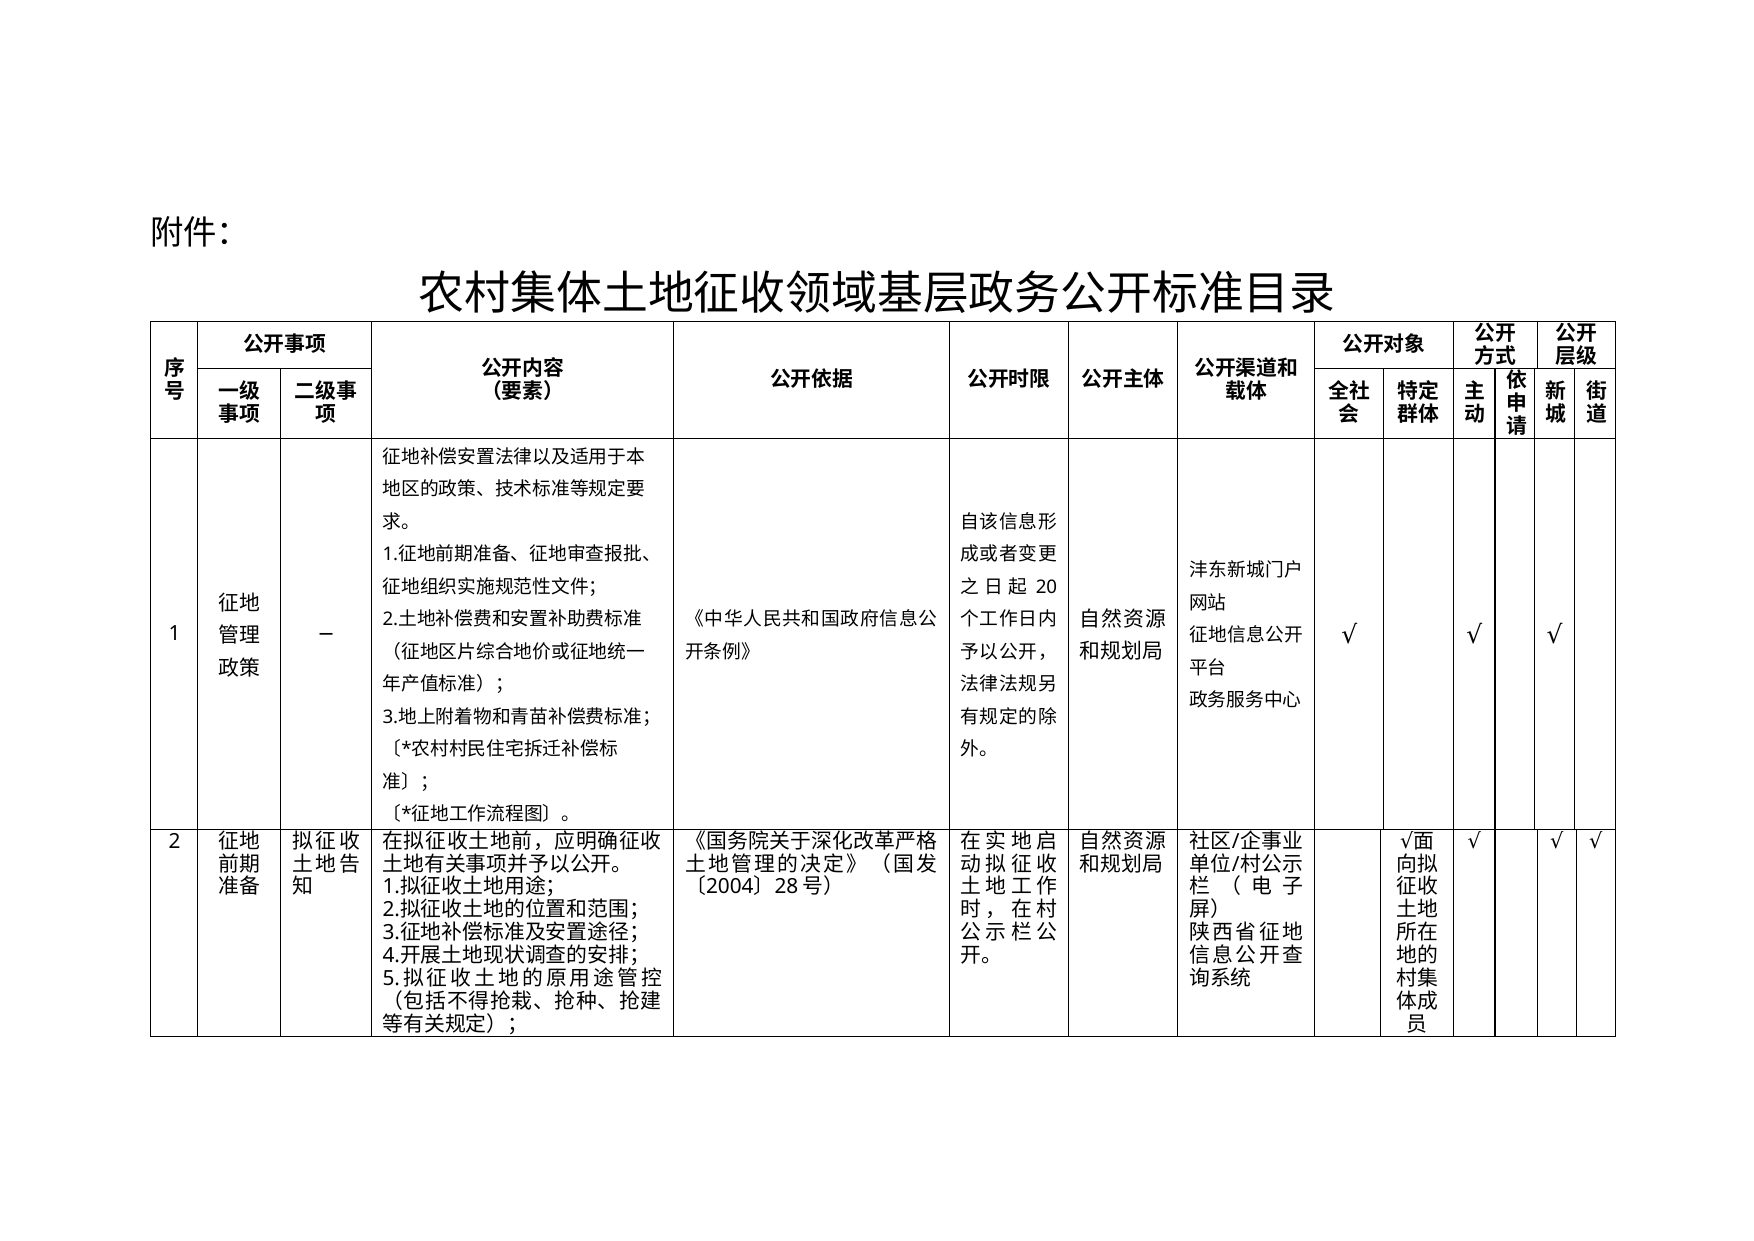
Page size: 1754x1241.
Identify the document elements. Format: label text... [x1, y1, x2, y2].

table_cell √面向拟征收土地所在地的村集体成员 [1381, 830, 1453, 1036]
table_header 公开渠道和载体 [1178, 322, 1314, 438]
table_cell [1315, 830, 1380, 1036]
table_header 序 号 [151, 322, 197, 438]
table_header 公开时限 [950, 322, 1068, 438]
table_cell 《中华人民共和国政府信息公开条例》 [674, 439, 949, 829]
table_header 公开对象 [1315, 322, 1453, 368]
table_cell √ [1315, 439, 1383, 829]
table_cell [1178, 830, 1314, 1036]
table_cell 街道 [1575, 369, 1615, 438]
table_cell 2 [151, 830, 197, 1036]
table_header 公开依据 [674, 322, 949, 438]
table_cell [1496, 830, 1537, 1036]
table_cell 自然资源和规划局 [1069, 439, 1177, 829]
table_cell 主动 [1454, 369, 1494, 438]
table_cell [1384, 439, 1453, 829]
table_cell 征地管理政策 [198, 439, 280, 829]
table_header 公开主体 [1069, 322, 1177, 438]
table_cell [674, 830, 949, 1036]
text 农村集体土地征收领域基层政务公开标准目录 [150, 263, 1604, 321]
table_cell 特定群体 [1384, 369, 1453, 438]
table_cell √ [1454, 439, 1494, 829]
table_header 公开事项 [198, 322, 371, 368]
table_cell √ [1577, 830, 1615, 1036]
table_cell 自然资源和规划局 [1069, 830, 1177, 1036]
table_cell 在实地启动拟征收土地工作时，在村公示栏公开。 [950, 830, 1068, 1036]
table_cell 拟征收土地告知 [281, 830, 371, 1036]
table_cell √ [1454, 830, 1494, 1036]
table_cell 一级事项 [198, 369, 280, 438]
table_cell 新城 [1535, 369, 1574, 438]
table_cell 二级事项 [281, 369, 371, 438]
table_cell [1496, 439, 1534, 829]
table_cell 依申请 [1496, 369, 1534, 438]
table_cell [1575, 439, 1615, 829]
table_cell ─ [281, 439, 371, 829]
table_cell 1 [151, 439, 197, 829]
table_cell 征地前期准备 [198, 830, 280, 1036]
table_cell 沣东新城门户网站 征地信息公开平台 政务服务中心 [1178, 439, 1314, 829]
table_header 公开方式 [1454, 322, 1537, 368]
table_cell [372, 830, 673, 1036]
table_cell 自该信息形成或者变更之日起20个工作日内予以公开，法律法规另有规定的除外。 [950, 439, 1068, 829]
table_cell 全社会 [1315, 369, 1383, 438]
table_cell √ [1538, 830, 1576, 1036]
table_cell √ [1535, 439, 1574, 829]
table_header 公开内容 （要素） [372, 322, 673, 438]
text 附件： [150, 198, 1604, 263]
table_header 公开层级 [1538, 322, 1615, 368]
table_cell 征地补偿安置法律以及适用于本地区的政策、技术标准等规定要求。 1.征地前期准备、征地审查报批、征地组织实施规范性文件； 2.土地补偿费和安置补助费标准（征地区片综合地价或征地统一年产值标准）； 3.地上附着物和青苗补偿费标准； 〔*农村村民住宅拆迁补偿标准〕； 〔*征地工作流程图〕。 [372, 439, 673, 829]
